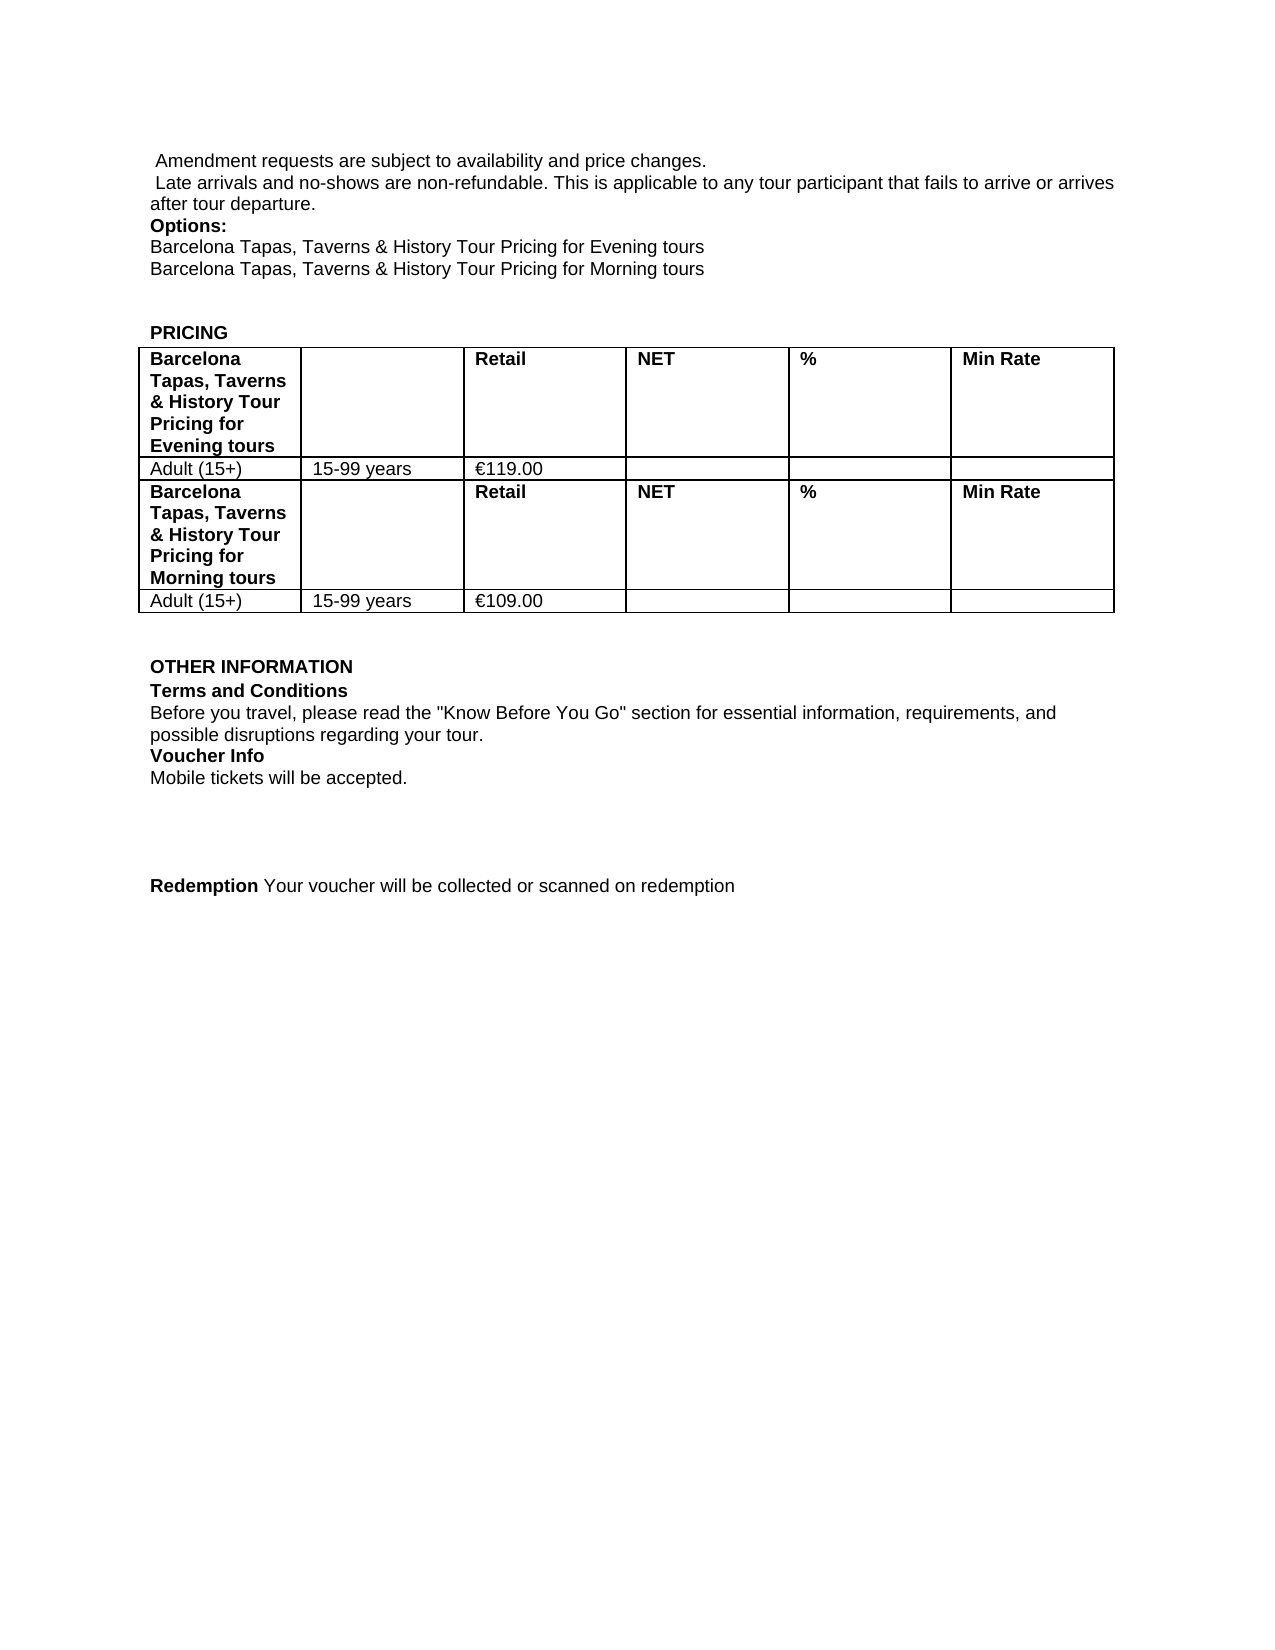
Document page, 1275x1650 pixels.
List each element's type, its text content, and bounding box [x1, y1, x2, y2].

table_cell % [790, 481, 950, 588]
table_cell [302, 481, 463, 588]
text Cancellation Notes: Cancellations received greater than 24 hours prior to tour commencement are fully refundable. Cancellations received within 24 hours of tour commencement are nonrefundable. Amendment requests are subject to availability and price changes. Late arrivals and no-shows are non-refundable. This is applicable to any tour participant that fails to arrive or arrives after tour departure. [150, 172, 1125, 215]
text Barcelona Tapas, Taverns & History Tour Pricing for Morning tours [150, 258, 1125, 279]
text Voucher Info [150, 745, 1125, 767]
table_cell Adult (15+) [140, 590, 300, 612]
table_cell 15-99 years [302, 458, 463, 479]
table_cell Retail [465, 481, 625, 588]
subtitle Other Information [150, 656, 1125, 677]
table_cell €119.00 [465, 458, 625, 479]
table_cell NET [627, 481, 788, 588]
table_header [302, 348, 463, 456]
table_header Barcelona Tapas, Taverns & History Tour Pricing for Evening tours [140, 348, 300, 456]
table_cell [952, 458, 1113, 479]
text Redemption Your voucher will be collected or scanned on redemption [150, 874, 1125, 896]
text Mobile tickets will be accepted. [150, 767, 1125, 788]
table_cell Adult (15+) [140, 458, 300, 479]
table_cell [952, 590, 1113, 612]
text Options: [150, 215, 1125, 236]
table_cell €109.00 [465, 590, 625, 612]
table_cell Min Rate [952, 481, 1113, 588]
table_header NET [627, 348, 788, 456]
table_header Retail [465, 348, 625, 456]
table_cell [627, 458, 788, 479]
table_cell Barcelona Tapas, Taverns & History Tour Pricing for Morning tours [140, 481, 300, 588]
text Before you travel, please read the "Know Before You Go" section for essential information, requirements, and possible disruptions regarding your tour. [150, 702, 1125, 745]
table_cell [627, 590, 788, 612]
table_cell [790, 458, 950, 479]
table_cell [790, 590, 950, 612]
text Barcelona Tapas, Taverns & History Tour Pricing for Evening tours [150, 236, 1125, 258]
table_cell 15-99 years [302, 590, 463, 612]
table_header % [790, 348, 950, 456]
text Terms and Conditions [150, 680, 1125, 702]
table_header Min Rate [952, 348, 1113, 456]
subtitle Pricing [150, 322, 1125, 343]
